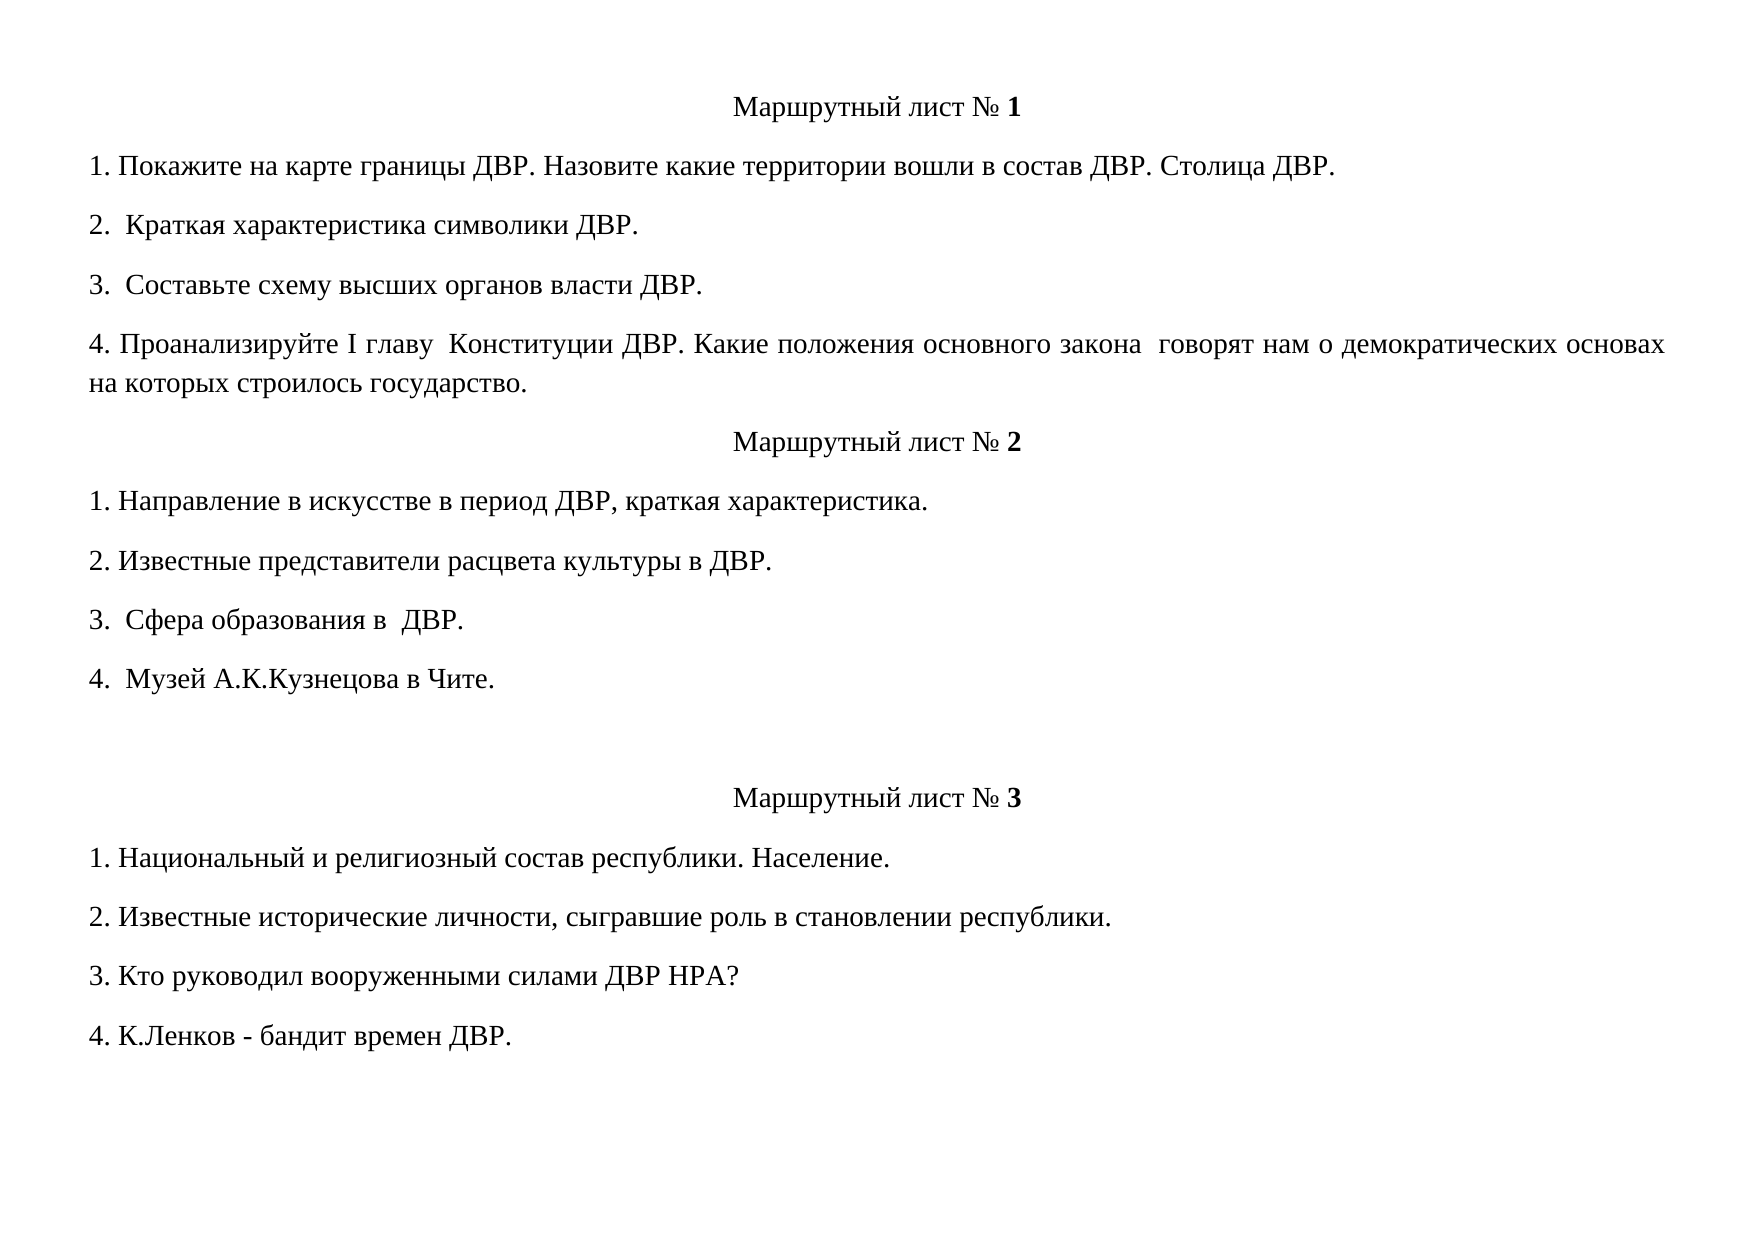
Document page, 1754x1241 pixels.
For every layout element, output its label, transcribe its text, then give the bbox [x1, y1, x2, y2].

text 2. Известные исторические личности, сыгравшие роль в становлении республики. [89, 899, 1665, 933]
text 1. Покажите на карте границы ДВР. Назовите какие территории вошли в состав ДВР. Столица ДВР. [89, 148, 1665, 182]
text Маршрутный лист № 2 [89, 424, 1665, 458]
text 3. Составьте схему высших органов власти ДВР. [89, 267, 1665, 300]
text 1. Национальный и религиозный состав республики. Население. [89, 840, 1665, 873]
text 4. Музей А.К.Кузнецова в Чите. [89, 662, 1665, 695]
text Маршрутный лист № 3 [89, 780, 1665, 814]
text 4. К.Ленков - бандит времен ДВР. [89, 1018, 1665, 1051]
text 1. Направление в искусстве в период ДВР, краткая характеристика. [89, 483, 1665, 517]
text 3. Кто руководил вооруженными силами ДВР НРА? [89, 958, 1665, 992]
text Маршрутный лист № 1 [89, 89, 1665, 122]
text 2. Краткая характеристика символики ДВР. [89, 207, 1665, 241]
text 3. Сфера образования в ДВР. [89, 602, 1665, 636]
text 2. Известные представители расцвета культуры в ДВР. [89, 543, 1665, 576]
text 4. Проанализируйте I главу Конституции ДВР. Какие положения основного закона говорят нам о демократических основах на которых строилось государство. [89, 326, 1665, 398]
